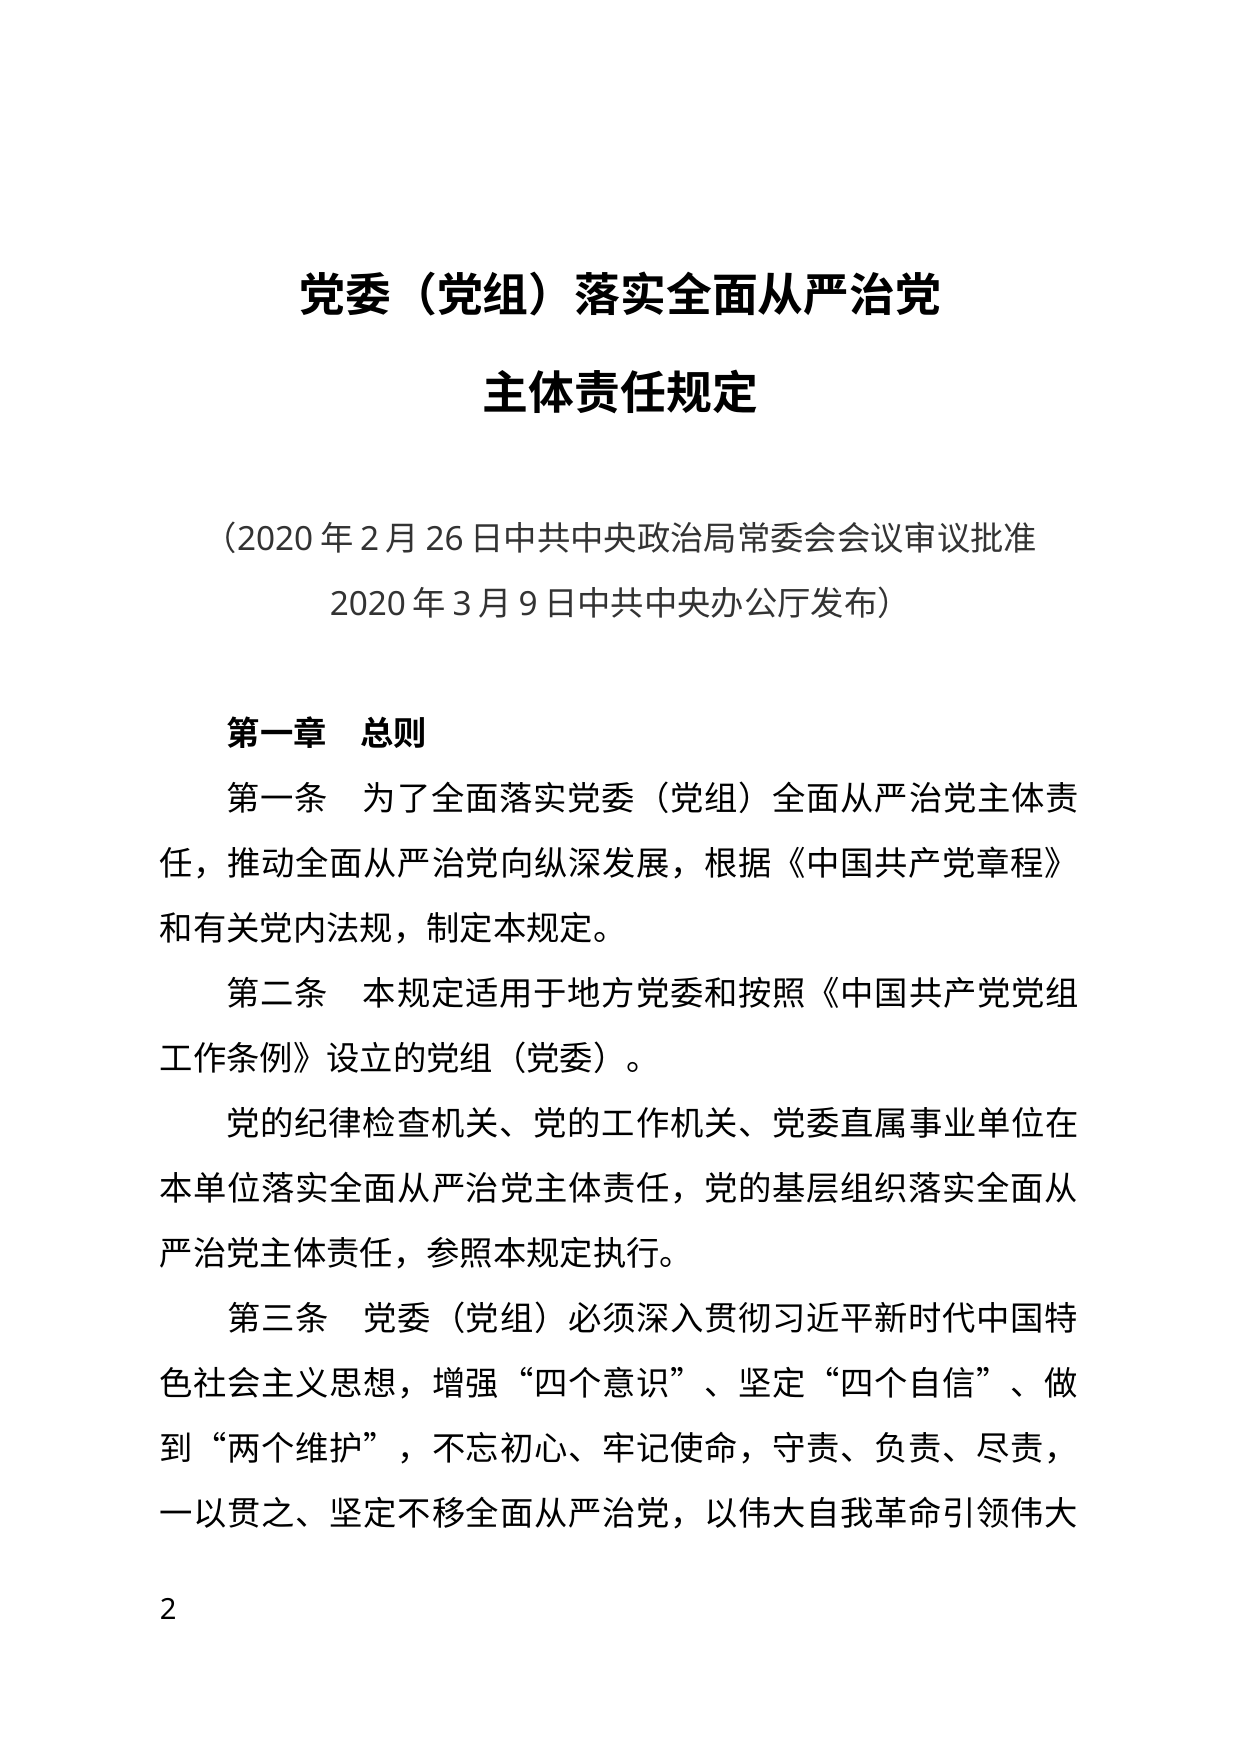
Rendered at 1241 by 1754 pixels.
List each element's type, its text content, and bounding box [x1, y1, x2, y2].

text 2020年3月9日中共中央办公厅发布） [159, 568, 1081, 633]
text 第一章 总则 [159, 698, 1081, 763]
text 主体责任规定 [159, 341, 1081, 438]
text 第一条 为了全面落实党委（党组）全面从严治党主体责任，推动全面从严治党向纵深发展，根据《中国共产党章程》和有关党内法规，制定本规定。 [159, 763, 1081, 958]
text 党的纪律检查机关、党的工作机关、党委直属事业单位在本单位落实全面从严治党主体责任，党的基层组织落实全面从严治党主体责任，参照本规定执行。 [159, 1088, 1081, 1283]
text （2020年2月26日中共中央政治局常委会会议审议批准 [159, 503, 1081, 568]
text 第二条 本规定适用于地方党委和按照《中国共产党党组工作条例》设立的党组（党委）。 [159, 958, 1081, 1088]
text 党委（党组）落实全面从严治党 [159, 243, 1081, 341]
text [159, 1283, 1081, 1543]
